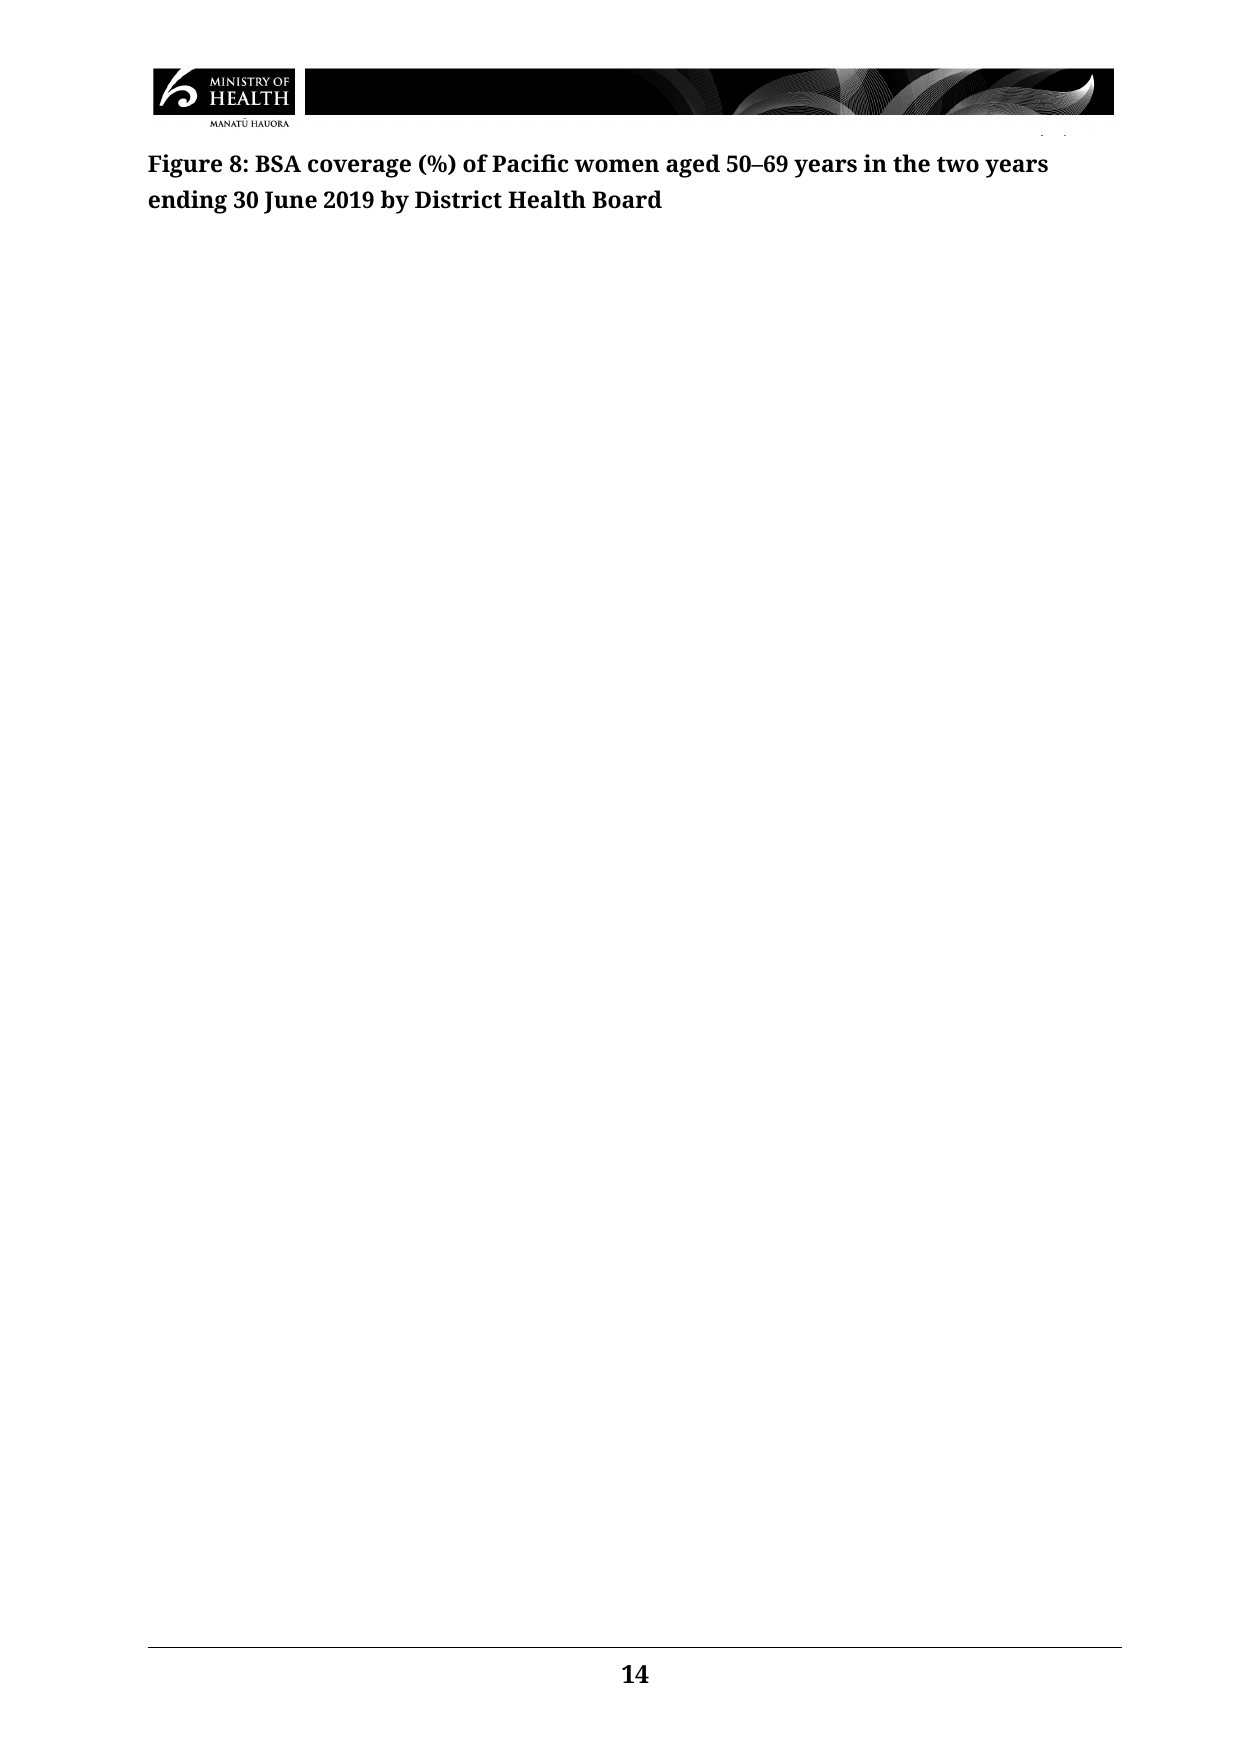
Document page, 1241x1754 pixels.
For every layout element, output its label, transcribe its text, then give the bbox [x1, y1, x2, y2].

picture [147, 59, 1123, 136]
text Figure 8: BSA coverage (%) of Pacific women aged 50–69 years in the two years ending 30 June 2019 by District Health Board [148, 148, 1122, 215]
